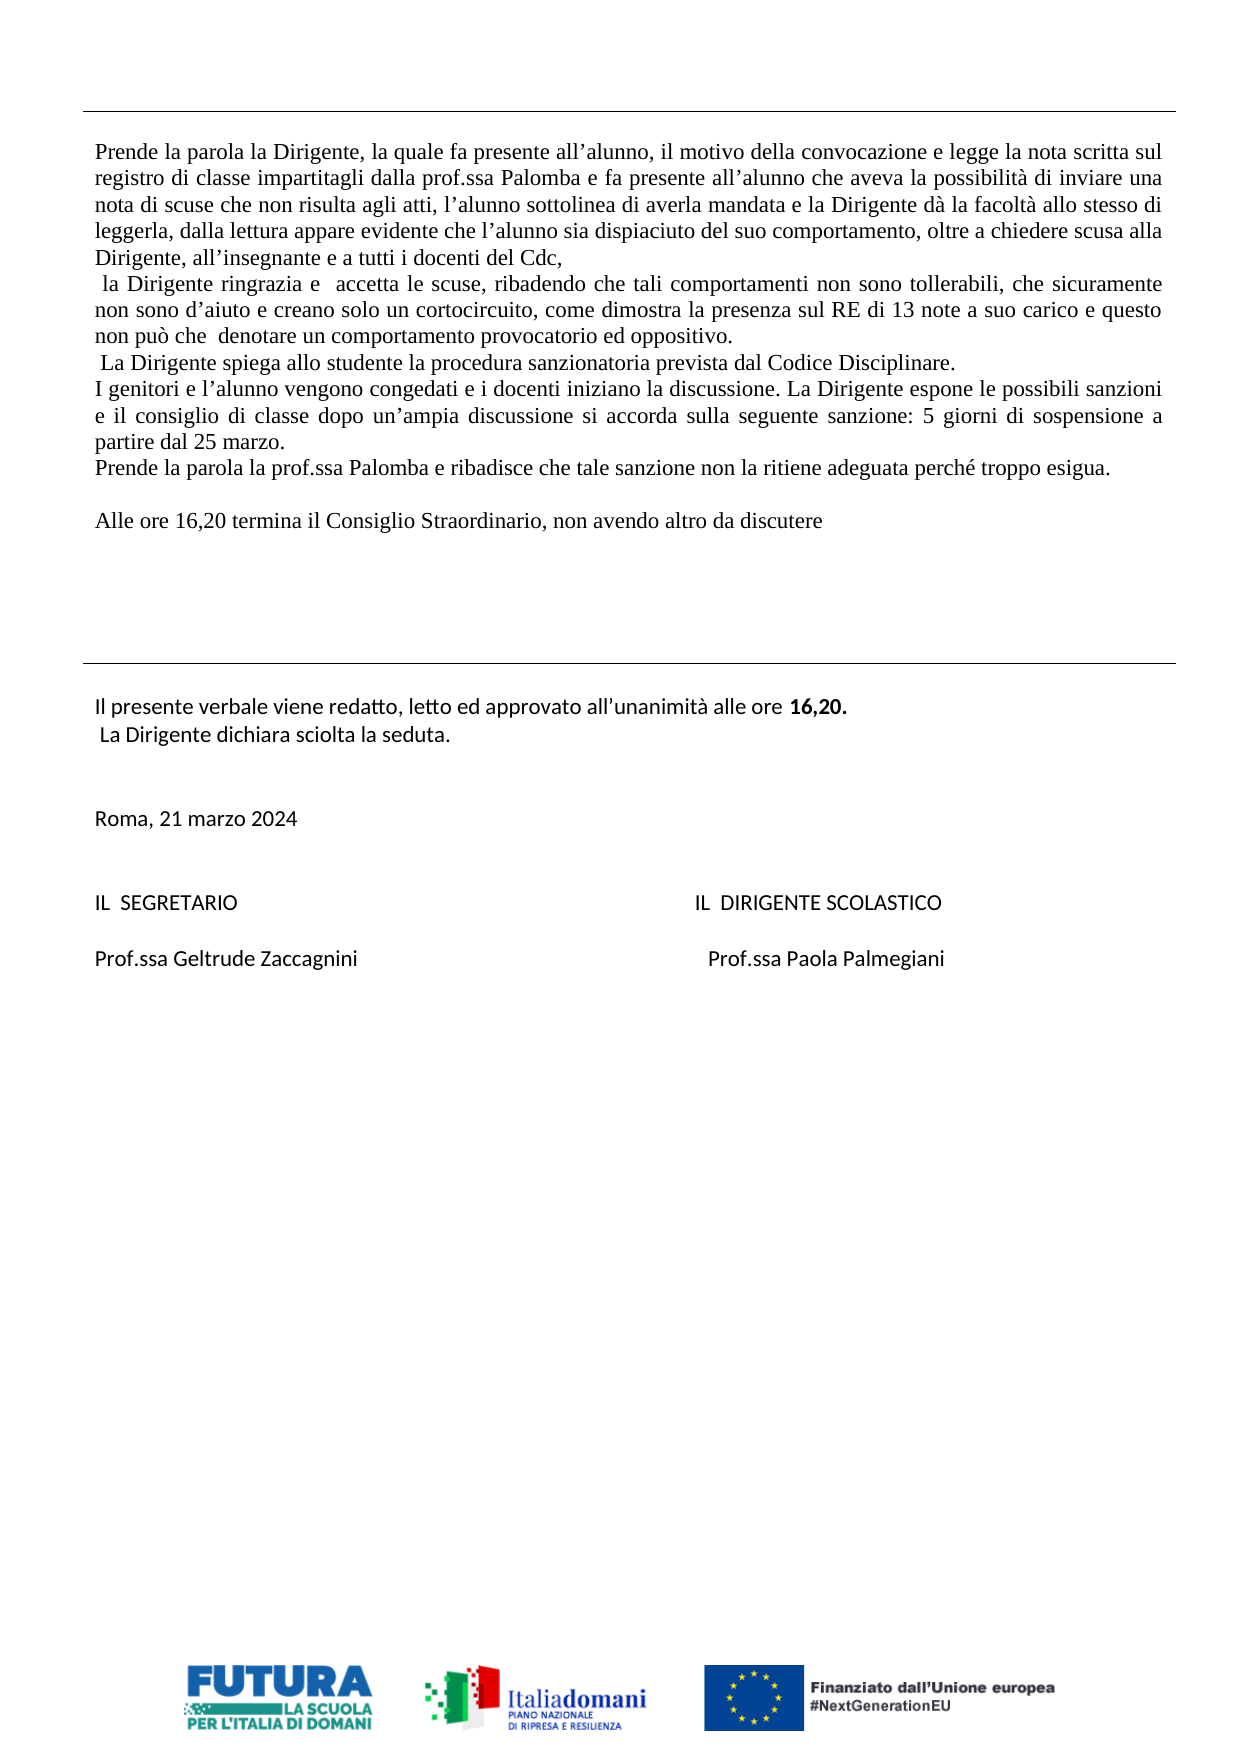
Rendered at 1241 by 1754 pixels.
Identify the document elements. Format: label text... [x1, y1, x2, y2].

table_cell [83, 112, 1176, 663]
text La Dirigente dichiara sciolta la seduta. [94, 720, 1146, 748]
text Prof.ssa Geltrude Zaccagnini Prof.ssa Paola Palmegiani [94, 944, 1057, 972]
text Il presente verbale viene redatto, letto ed approvato all’unanimità alle ore 16,20. [94, 692, 1146, 720]
text IL SEGRETARIO IL DIRIGENTE SCOLASTICO [94, 888, 1146, 916]
text Roma, 21 marzo 2024 [94, 804, 1057, 832]
picture [183, 1665, 1057, 1731]
